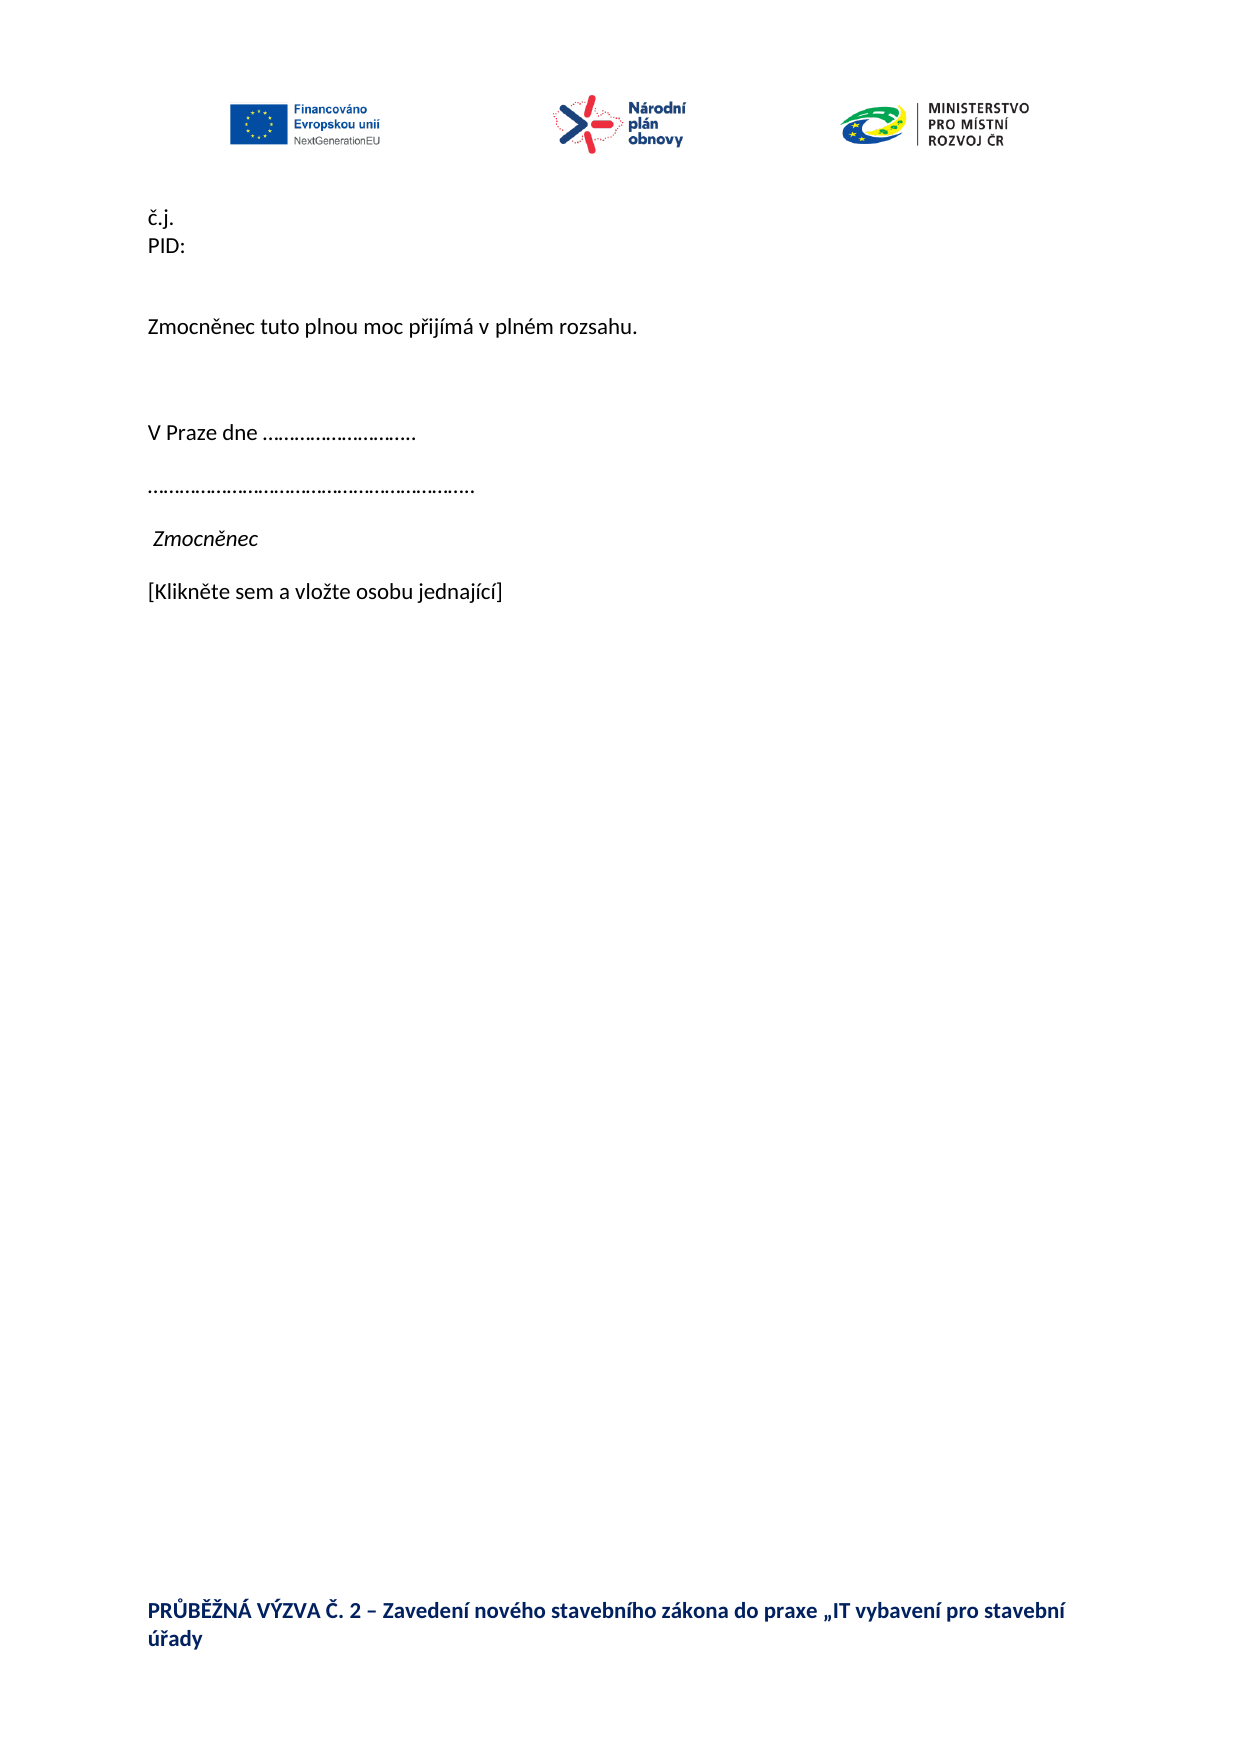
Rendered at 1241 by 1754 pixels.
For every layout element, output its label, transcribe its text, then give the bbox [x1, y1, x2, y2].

text Zmocněnec tuto plnou moc přijímá v plném rozsahu. [148, 312, 1093, 340]
text V Praze dne ……………………….. [148, 418, 1093, 446]
text [Klikněte sem a vložte osobu jednající] [148, 577, 1093, 606]
picture [147, 73, 1092, 176]
text …………………………………………………….. [148, 471, 1093, 499]
text Zmocněnec [148, 524, 1093, 552]
